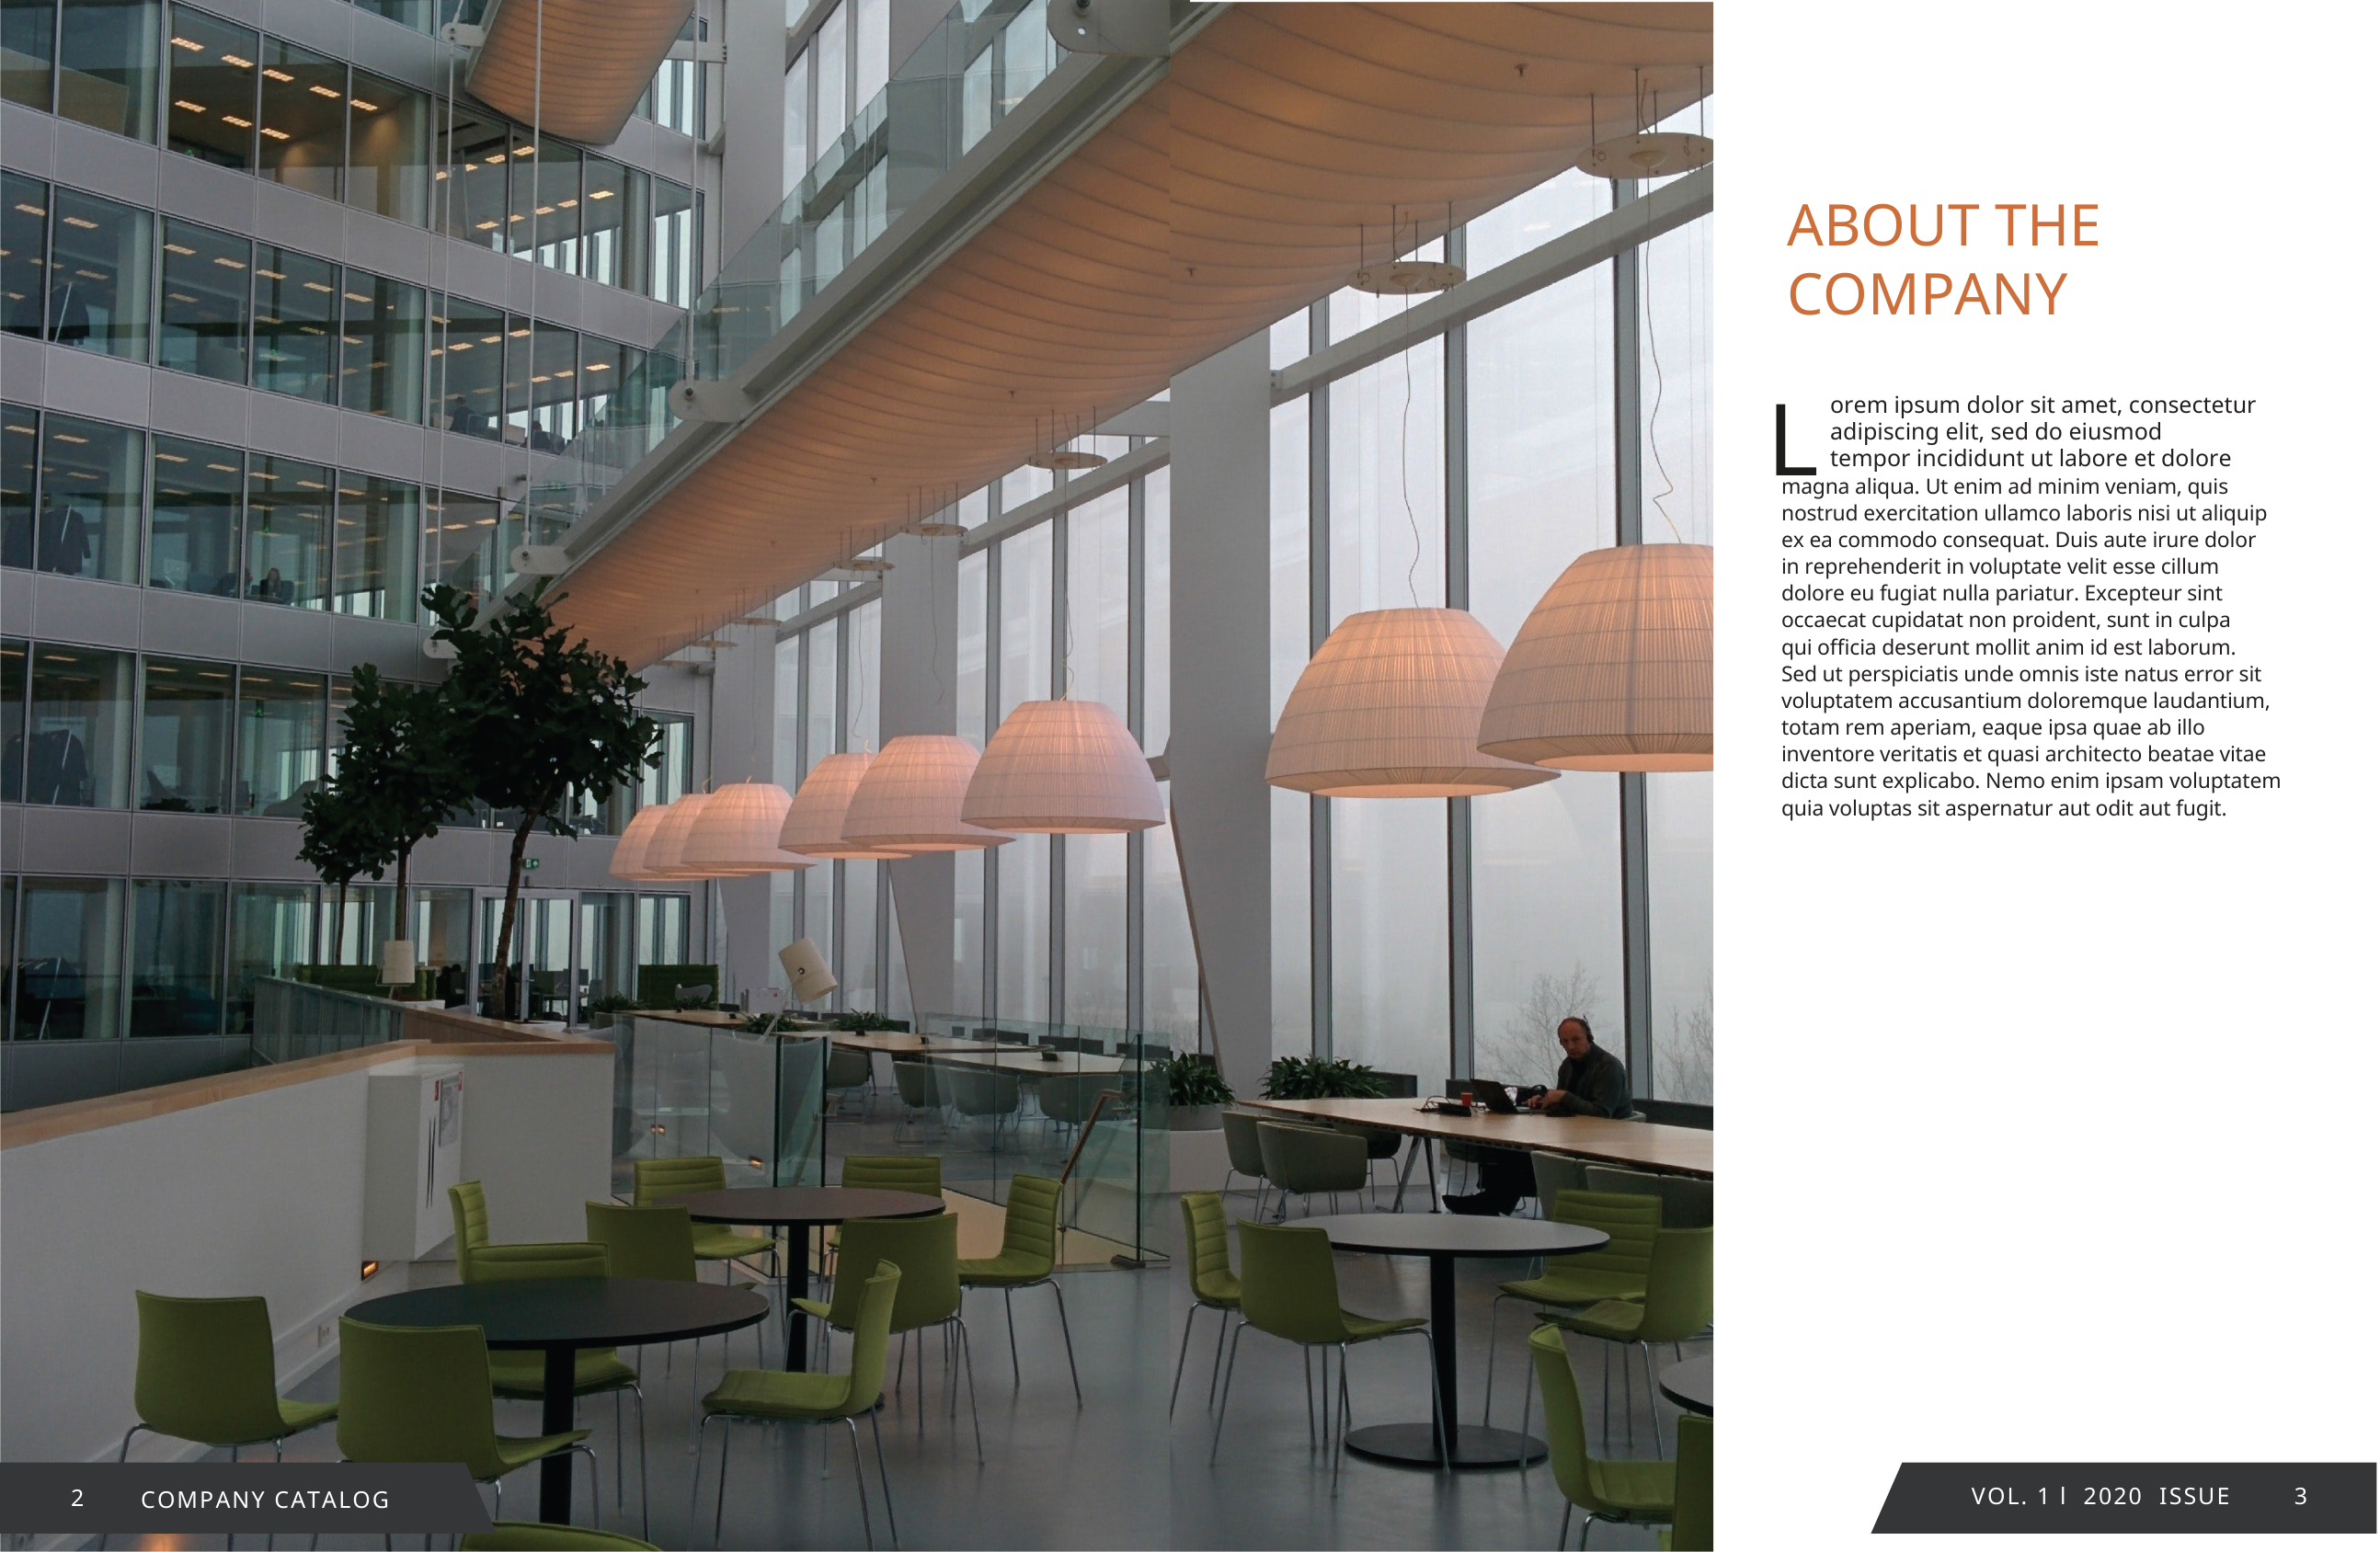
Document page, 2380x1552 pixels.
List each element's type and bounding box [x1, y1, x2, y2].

picture [0, 0, 1714, 1552]
